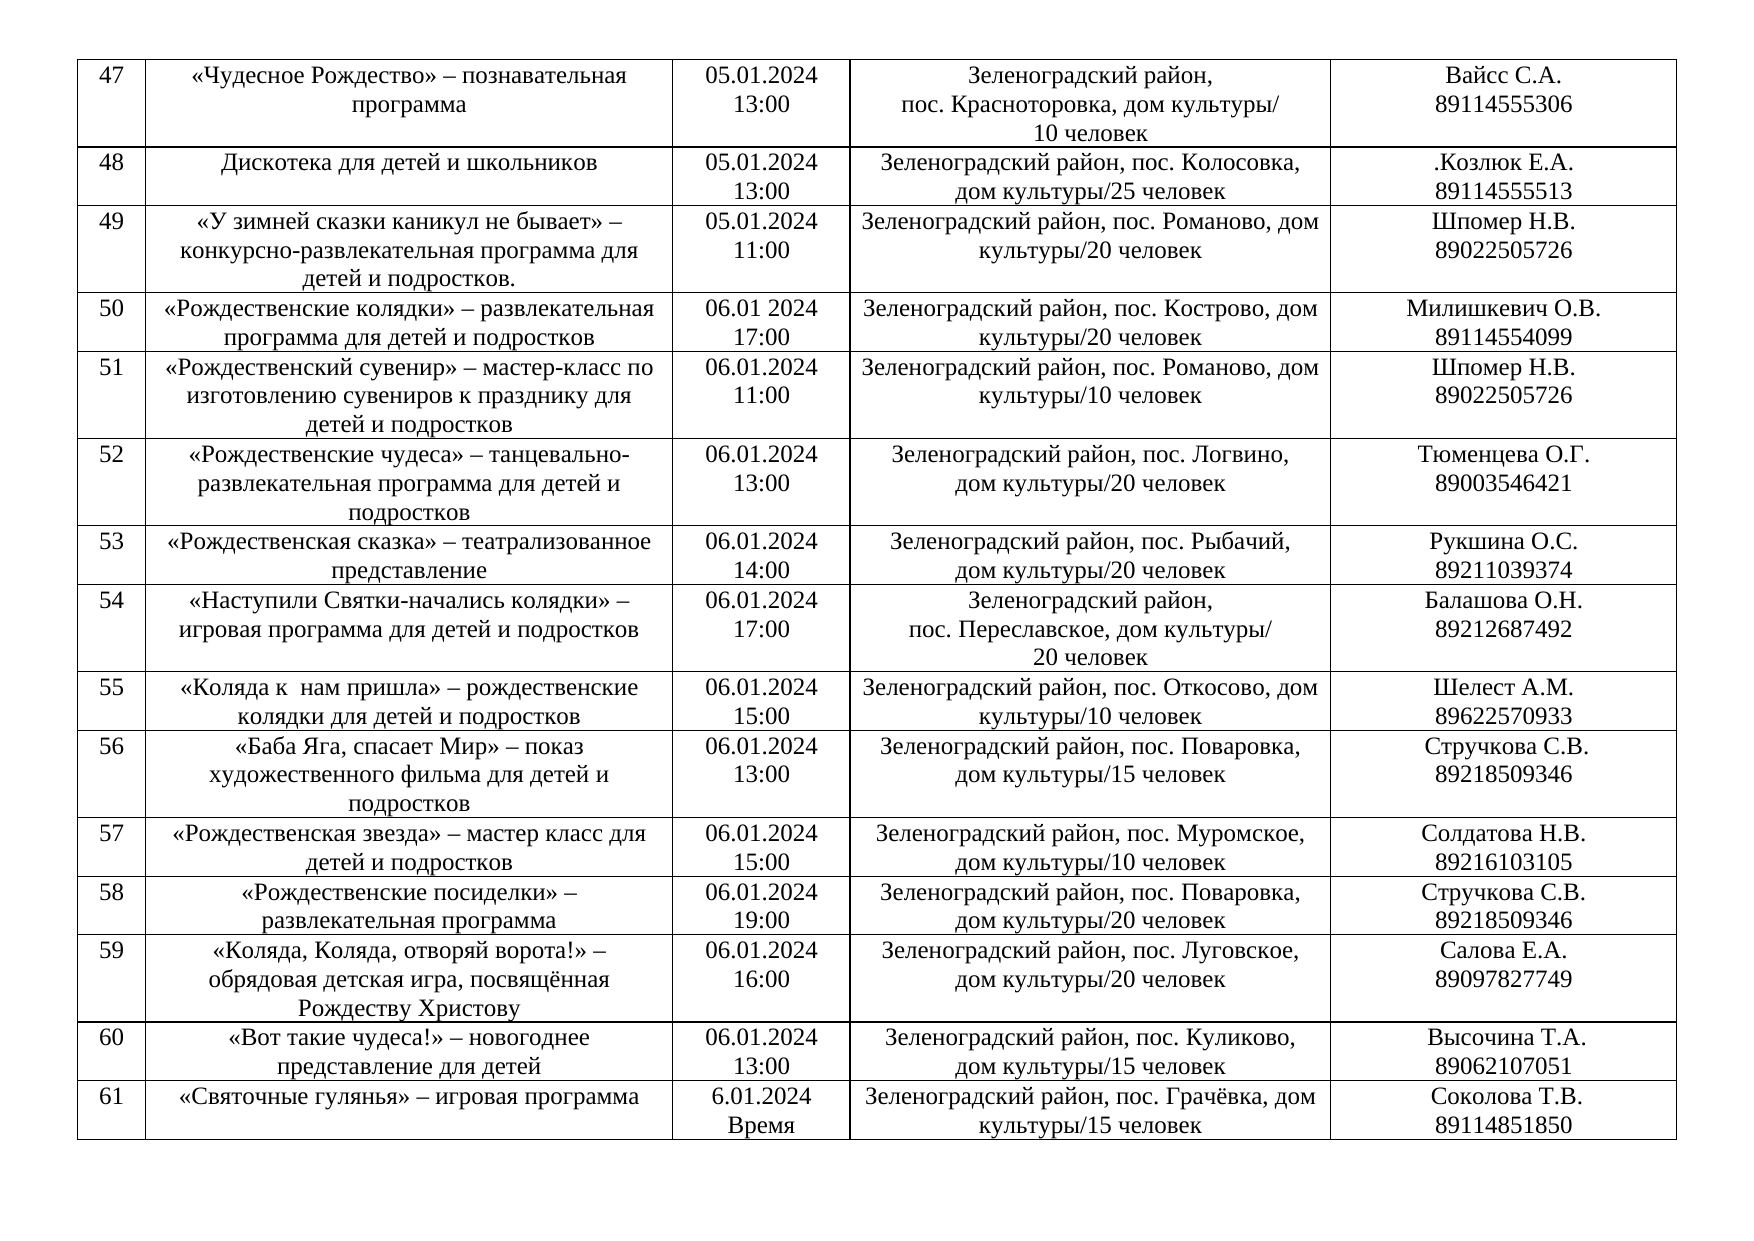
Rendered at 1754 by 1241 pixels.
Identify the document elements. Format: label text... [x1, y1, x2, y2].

table_cell Зеленоградский район, пос. Красноторовка, дом культуры/ 10 человек [851, 60, 1330, 146]
table_cell «Коляда, Коляда, отворяй ворота!» – обрядовая детская игра, посвящённая Рождеству Христову [521, 935, 672, 1021]
table_cell 05.01.2024 13:00 [673, 148, 849, 205]
table_cell Зеленоградский район, пос. Кострово, дом культуры/20 человек [851, 293, 1330, 351]
table_cell Милишкевич О.В. 89114554099 [1331, 293, 1676, 351]
table_cell 06.01.2024 19:00 [673, 877, 849, 934]
table_cell 06.01.2024 13:00 [673, 439, 849, 525]
table_cell «Наступили Святки-начались колядки» – игровая программа для детей и подростков [146, 585, 672, 671]
table_cell Высочина Т.А. 89062107051 [1331, 1023, 1676, 1080]
table_cell 05.01.2024 13:00 [673, 60, 849, 146]
table_cell Зеленоградский район, пос. Логвино, дом культуры/20 человек [851, 439, 1330, 525]
table_cell 06.01.2024 16:00 [673, 935, 849, 1021]
table_cell 54 [78, 585, 145, 671]
table_cell «Рождественские посиделки» – развлекательная программа [557, 877, 672, 934]
table_cell 06.01.2024 11:00 [673, 352, 849, 438]
table_cell 06.01.2024 14:00 [673, 526, 849, 584]
table_cell Зеленоградский район, пос. Переславское, дом культуры/ 20 человек [851, 585, 1330, 671]
table_cell Зеленоградский район, пос. Муромское, дом культуры/10 человек [851, 818, 1330, 876]
table_cell 53 [78, 526, 145, 584]
table_cell «Коляда к нам пришла» – рождественские колядки для детей и подростков [146, 672, 672, 730]
table_cell Стручкова С.В. 89218509346 [1331, 731, 1676, 817]
table_cell 55 [78, 672, 145, 730]
table_cell Зеленоградский район, пос. Поваровка, дом культуры/15 человек [851, 731, 1330, 817]
table_cell 60 [78, 1023, 145, 1080]
table_cell Зеленоградский район, пос. Рыбачий, дом культуры/20 человек [851, 526, 1330, 584]
table_cell Балашова О.Н. 89212687492 [1331, 585, 1676, 671]
table_cell 51 [78, 352, 145, 438]
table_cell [146, 1081, 672, 1138]
table_cell Зеленоградский район, пос. Романово, дом культуры/20 человек [851, 206, 1330, 292]
table_cell «У зимней сказки каникул не бывает» – конкурсно-развлекательная программа для детей и подростков. [146, 206, 672, 292]
table_cell 06.01.2024 15:00 [673, 818, 849, 876]
table_cell 52 [78, 439, 145, 525]
table_cell Шпомер Н.В. 89022505726 [1331, 352, 1676, 438]
table_cell «Чудесное Рождество» – познавательная программа [146, 60, 672, 146]
table_cell «Рождественская звезда» – мастер класс для детей и подростков [513, 818, 672, 876]
table_cell Зеленоградский район, пос. Колосовка, дом культуры/25 человек [851, 148, 1330, 205]
table_cell Зеленоградский район, пос. Поваровка, дом культуры/20 человек [851, 877, 1330, 934]
table_cell Дискотека для детей и школьников [146, 148, 672, 205]
table_cell 05.01.2024 11:00 [673, 206, 849, 292]
table_cell 49 [78, 206, 145, 292]
table_cell 61 [78, 1081, 145, 1138]
table_cell «Рождественская сказка» – театрализованное представление [146, 526, 672, 584]
table_cell Вайсс С.А. 89114555306 [1331, 60, 1676, 146]
table_cell «Коляда, Коляда, отворяй ворота!» – обрядовая детская игра, посвящённая Рождеству Христову [146, 935, 298, 1021]
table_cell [1331, 1081, 1676, 1138]
table_cell 06.01.2024 15:00 [673, 672, 849, 730]
table_cell Салова Е.А. 89097827749 [1331, 935, 1676, 1021]
table_cell Тюменцева О.Г. 89003546421 [1331, 439, 1676, 525]
table_cell 47 [78, 60, 145, 146]
table_cell Солдатова Н.В. 89216103105 [1331, 818, 1676, 876]
table_cell «Вот такие чудеса!» – новогоднее представление для детей [146, 1023, 672, 1080]
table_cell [851, 1081, 1330, 1138]
table_cell «Рождественские чудеса» – танцевально-развлекательная программа для детей и подростков [146, 439, 672, 525]
table_cell Зеленоградский район, пос. Романово, дом культуры/10 человек [851, 352, 1330, 438]
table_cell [673, 1081, 849, 1138]
table_cell 56 [78, 731, 145, 817]
table_cell Зеленоградский район, пос. Откосово, дом культуры/10 человек [851, 672, 1330, 730]
table_cell «Рождественская звезда» – мастер класс для детей и подростков [146, 818, 306, 876]
table_cell 59 [78, 935, 145, 1021]
table_cell 06.01.2024 13:00 [673, 1023, 849, 1080]
table_cell .Козлюк Е.А. 89114555513 [1331, 148, 1676, 205]
table_cell Зеленоградский район, пос. Луговское, дом культуры/20 человек [851, 935, 1330, 1021]
table_cell «Рождественский сувенир» – мастер-класс по изготовлению сувениров к празднику для детей и подростков [146, 352, 672, 438]
table_cell Шелест А.М. 89622570933 [1331, 672, 1676, 730]
table_cell Стручкова С.В. 89218509346 [1331, 877, 1676, 934]
table_cell 57 [78, 818, 145, 876]
table_cell 50 [78, 293, 145, 351]
table_cell Шпомер Н.В. 89022505726 [1331, 206, 1676, 292]
table_cell 58 [78, 877, 145, 934]
table_cell «Рождественские посиделки» – развлекательная программа [146, 877, 261, 934]
table_cell «Рождественские колядки» – развлекательная программа для детей и подростков [146, 293, 672, 351]
table_cell Рукшина О.С. 89211039374 [1331, 526, 1676, 584]
table_cell 48 [78, 148, 145, 205]
table_cell «Баба Яга, спасает Мир» – показ художественного фильма для детей и подростков [146, 731, 672, 817]
table_cell 06.01.2024 17:00 [673, 585, 849, 671]
table_cell Зеленоградский район, пос. Куликово, дом культуры/15 человек [851, 1023, 1330, 1080]
table_cell 06.01 2024 17:00 [673, 293, 849, 351]
table_cell 06.01.2024 13:00 [673, 731, 849, 817]
